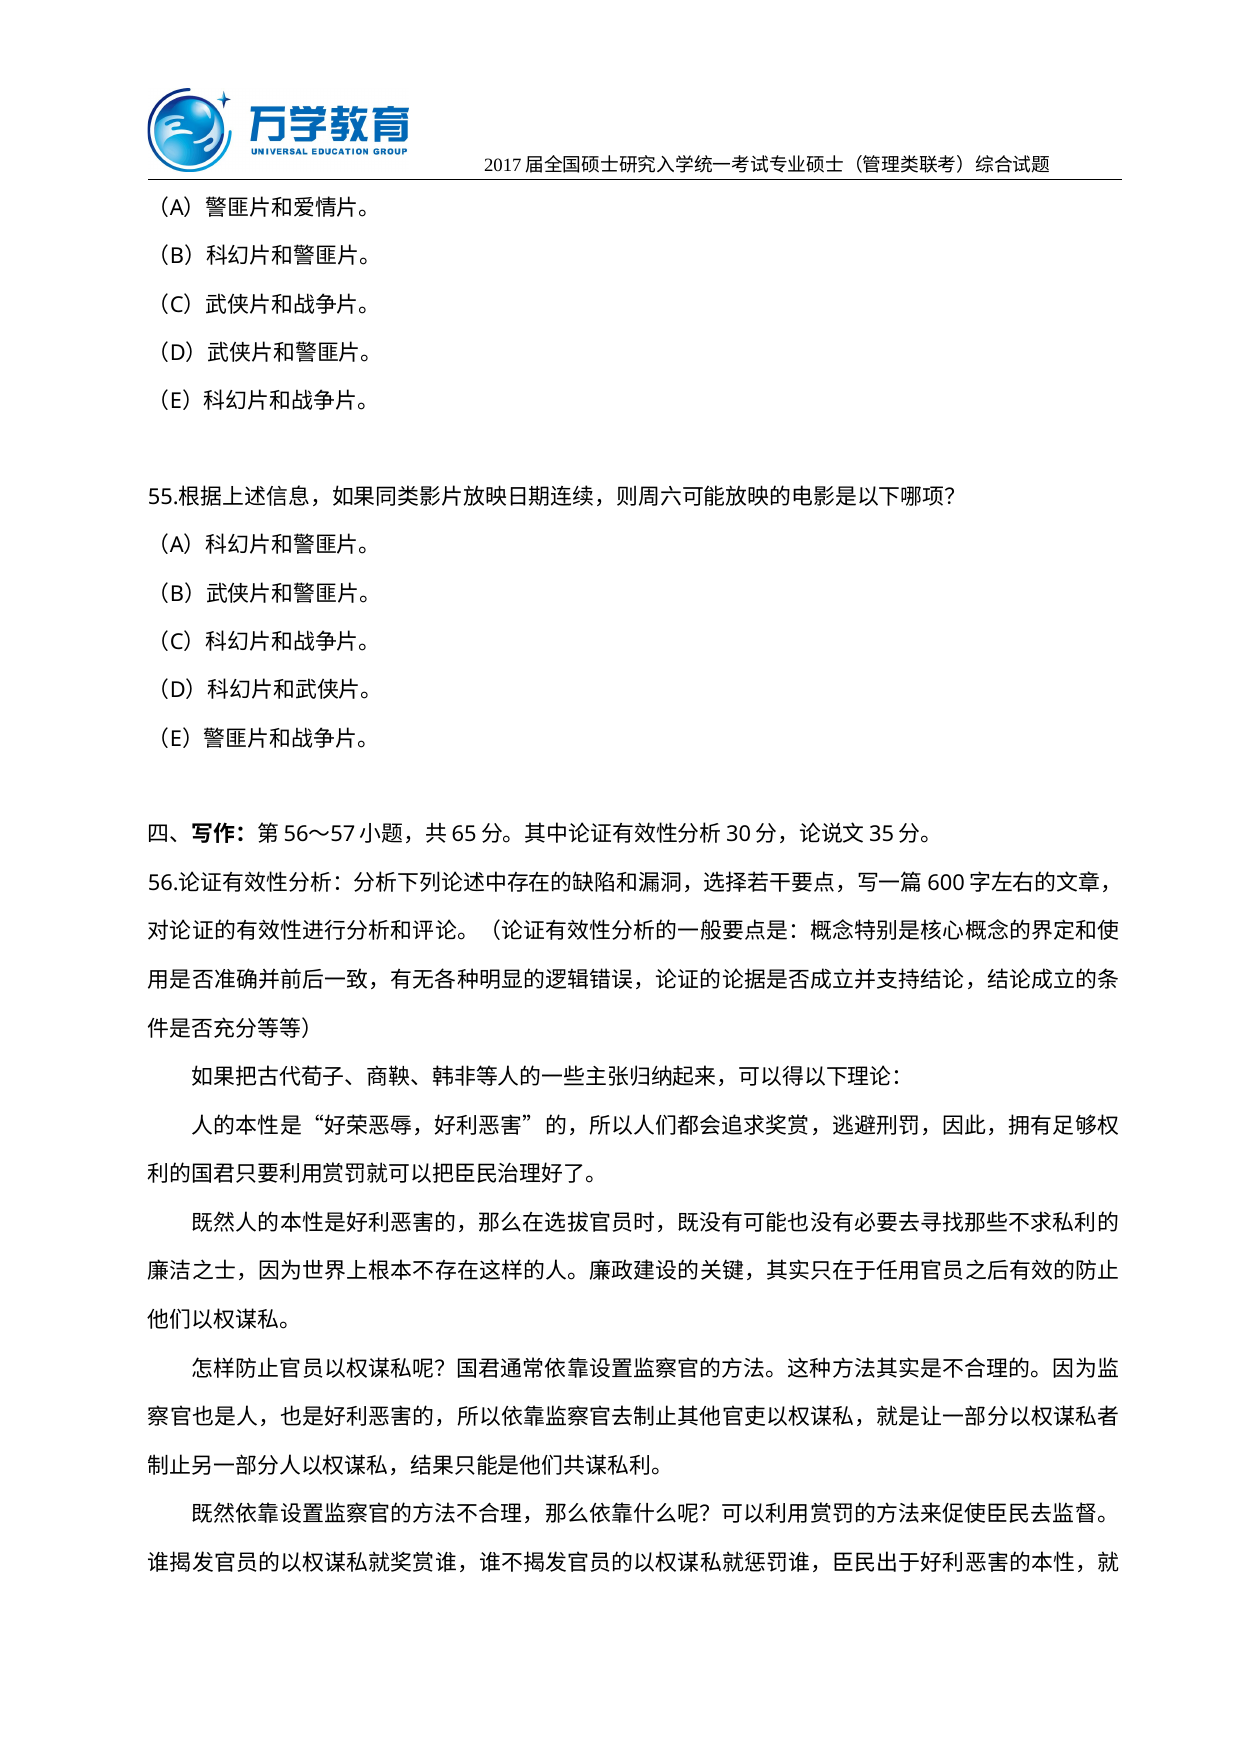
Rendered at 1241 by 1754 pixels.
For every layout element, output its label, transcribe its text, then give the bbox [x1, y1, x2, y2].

text （E）警匪片和战争片。 [148, 720, 1122, 753]
text （B）科幻片和警匪片。 [148, 238, 1122, 270]
text 55.根据上述信息，如果同类影片放映日期连续，则周六可能放映的电影是以下哪项？ [148, 479, 1122, 511]
text 既然依靠设置监察官的方法不合理，那么依靠什么呢？可以利用赏罚的方法来促使臣民去监督。谁揭发官员的以权谋私就奖赏谁，谁不揭发官员的以权谋私就惩罚谁，臣民出于好利恶害的本性，就会揭发官员的以权谋私。这样，以权谋私的罪恶行为就无法藏身，就是最贪婪的人也不敢以权谋私了。 [148, 1496, 1122, 1577]
picture [147, 88, 409, 172]
text （B）武侠片和警匪片。 [148, 575, 1122, 608]
text 人的本性是“好荣恶辱，好利恶害”的，所以人们都会追求奖赏，逃避刑罚，因此，拥有足够权利的国君只要利用赏罚就可以把臣民治理好了。 [148, 1107, 1122, 1188]
text （C）武侠片和战争片。 [148, 286, 1122, 319]
text 怎样防止官员以权谋私呢？国君通常依靠设置监察官的方法。这种方法其实是不合理的。因为监察官也是人，也是好利恶害的，所以依靠监察官去制止其他官吏以权谋私，就是让一部分以权谋私者制止另一部分人以权谋私，结果只能是他们共谋私利。 [148, 1350, 1122, 1480]
text 既然人的本性是好利恶害的，那么在选拔官员时，既没有可能也没有必要去寻找那些不求私利的廉洁之士，因为世界上根本不存在这样的人。廉政建设的关键，其实只在于任用官员之后有效的防止他们以权谋私。 [148, 1204, 1122, 1334]
text （C）科幻片和战争片。 [148, 624, 1122, 656]
text （D）科幻片和武侠片。 [148, 672, 1122, 704]
text （D）武侠片和警匪片。 [148, 334, 1122, 367]
list 写作：第56～57小题，共65分。其中论证有效性分析30分，论说文35分。 [148, 816, 1122, 848]
text （A）警匪片和爱情片。 [148, 189, 1122, 222]
text 56.论证有效性分析：分析下列论述中存在的缺陷和漏洞，选择若干要点，写一篇600字左右的文章，对论证的有效性进行分析和评论。（论证有效性分析的一般要点是：概念特别是核心概念的界定和使用是否准确并前后一致，有无各种明显的逻辑错误，论证的论据是否成立并支持结论，结论成立的条件是否充分等等） [148, 864, 1122, 1043]
text （E）科幻片和战争片。 [148, 383, 1122, 415]
text （A）科幻片和警匪片。 [148, 527, 1122, 559]
text 如果把古代荀子、商鞅、韩非等人的一些主张归纳起来，可以得以下理论： [148, 1059, 1122, 1091]
